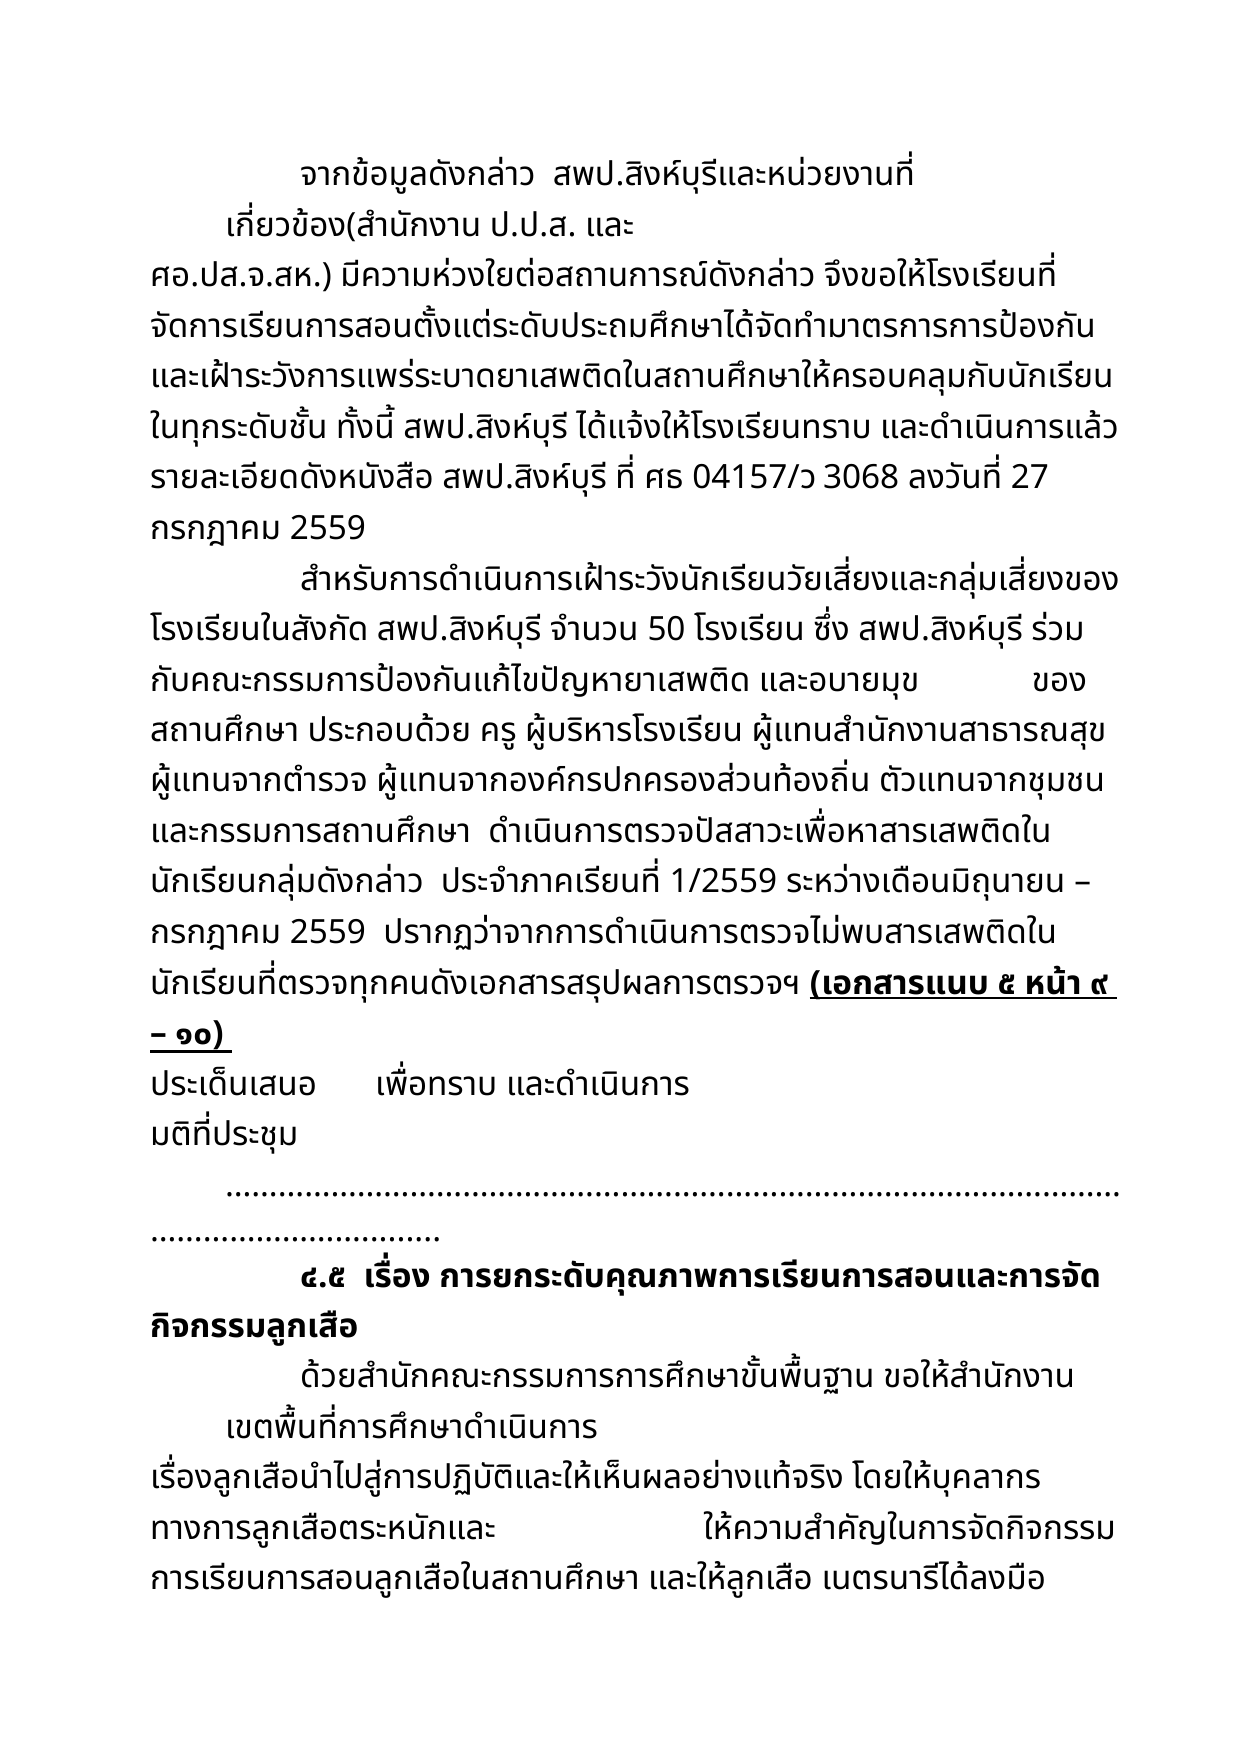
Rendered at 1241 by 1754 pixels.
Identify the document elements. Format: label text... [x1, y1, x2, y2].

text ๔.๕ เรื่อง การยกระดับคุณภาพการเรียนการสอนและการจัดกิจกรรมลูกเสือ [150, 1251, 1122, 1352]
text มติที่ประชุม ………………………………………………………………………………………………………………......... [150, 1110, 1122, 1251]
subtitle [150, 1453, 1122, 1604]
text ประเด็นเสนอ เพื่อทราบ และดำเนินการ [150, 1060, 1122, 1110]
text สำหรับการดำเนินการเฝ้าระวังนักเรียนวัยเสี่ยงและกลุ่มเสี่ยงของโรงเรียนในสังกัด สพป.สิงห์บุรี จำนวน 50 โรงเรียน ซึ่ง สพป.สิงห์บุรี ร่วมกับคณะกรรมการป้องกันแก้ไขปัญหายาเสพติด และอบายมุข ของสถานศึกษา ประกอบด้วย ครู ผู้บริหารโรงเรียน ผู้แทนสำนักงานสาธารณสุข ผู้แทนจากตำรวจ ผู้แทนจากองค์กรปกครองส่วนท้องถิ่น ตัวแทนจากชุมชน และกรรมการสถานศึกษา ดำเนินการตรวจปัสสาวะเพื่อหาสารเสพติดในนักเรียนกลุ่มดังกล่าว ประจำภาคเรียนที่ 1/2559 ระหว่างเดือนมิถุนายน – กรกฎาคม 2559 ปรากฏว่าจากการดำเนินการตรวจไม่พบสารเสพติดในนักเรียนที่ตรวจทุกคนดังเอกสารสรุปผลการตรวจฯ (เอกสารแนบ ๕ หน้า ๙ – ๑๐) [150, 554, 1122, 1060]
subtitle ด้วยสำนักคณะกรรมการการศึกษาขั้นพื้นฐาน ขอให้สำนักงานเขตพื้นที่การศึกษาดำเนินการ [225, 1352, 1122, 1453]
text ศอ.ปส.จ.สห.) มีความห่วงใยต่อสถานการณ์ดังกล่าว จึงขอให้โรงเรียนที่จัดการเรียนการสอนตั้งแต่ระดับประถมศึกษาได้จัดทำมาตรการการป้องกัน และเฝ้าระวังการแพร่ระบาดยาเสพติดในสถานศึกษาให้ครอบคลุมกับนักเรียนในทุกระดับชั้น ทั้งนี้ สพป.สิงห์บุรี ได้แจ้งให้โรงเรียนทราบ และดำเนินการแล้วรายละเอียดดังหนังสือ สพป.สิงห์บุรี ที่ ศธ 04157/ว3068 ลงวันที่ 27 กรกฎาคม 2559 [150, 251, 1122, 554]
text จากข้อมูลดังกล่าว สพป.สิงห์บุรีและหน่วยงานที่เกี่ยวข้อง(สำนักงาน ป.ป.ส. และ [225, 150, 1122, 251]
